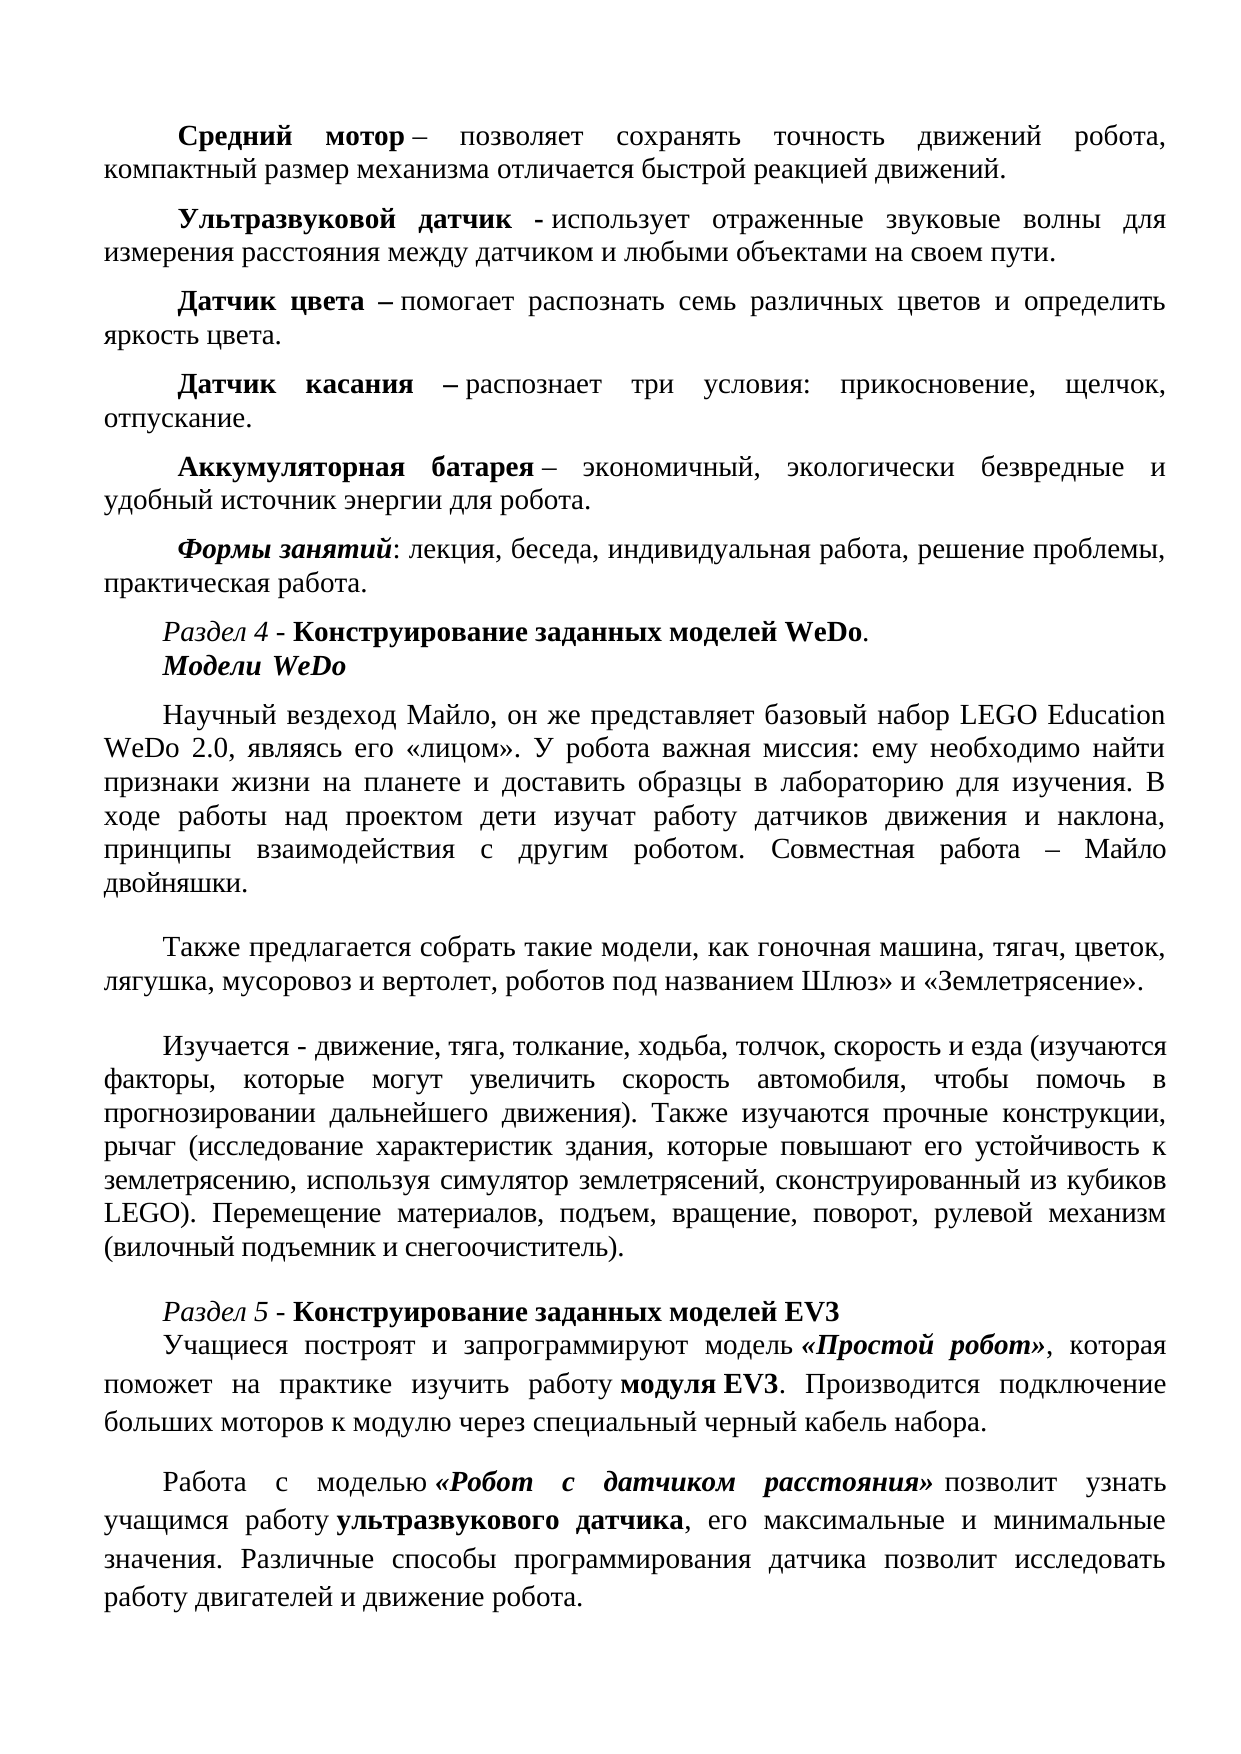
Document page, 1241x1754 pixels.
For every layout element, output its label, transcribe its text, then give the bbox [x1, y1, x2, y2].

text Учащиеся построят и запрограммируют модель «Простой робот», которая поможет на практике изучить работу модуля EV3. Производится подключение больших моторов к модулю через специальный черный кабель набора. [103, 1327, 1167, 1438]
text Ультразвуковой датчик - использует отраженные звуковые волны для измерения расстояния между датчиком и любыми объектами на своем пути. [103, 201, 1167, 268]
text Формы занятий: лекция, беседа, индивидуальная работа, решение проблемы, практическая работа. [103, 532, 1167, 599]
text Раздел 5 - Конструирование заданных моделей EV3 [103, 1294, 1167, 1327]
text Работа с моделью «Робот с датчиком расстояния» позволит узнать учащимся работу ультразвукового датчика, его максимальные и минимальные значения. Различные способы программирования датчика позволит исследовать работу двигателей и движение робота. [103, 1464, 1167, 1613]
text Аккумуляторная батарея – экономичный, экологически безвредные и удобный источник энергии для робота. [103, 449, 1167, 516]
text Средний мотор – позволяет сохранять точность движений робота, компактный размер механизма отличается быстрой реакцией движений. [103, 118, 1167, 185]
text Изучается - движение, тяга, толкание, ходьба, толчок, скорость и езда (изучаются факторы, которые могут увеличить скорость автомобиля, чтобы помочь в прогнозировании дальнейшего движения). Также изучаются прочные конструкции, рычаг (исследование характеристик здания, которые повышают его устойчивость к землетрясению, используя симулятор землетрясений, сконструированный из кубиков LEGO). Перемещение материалов, подъем, вращение, поворот, рулевой механизм (вилочный подъемник и снегоочиститель). [103, 1028, 1167, 1263]
text Датчик касания – распознает три условия: прикосновение, щелчок, отпускание. [103, 366, 1167, 433]
text Датчик цвета – помогает распознать семь различных цветов и определить яркость цвета. [103, 283, 1167, 351]
text Раздел 4 - Конструирование заданных моделей WeDo. [103, 614, 1167, 648]
text Модели WeDo [103, 648, 1167, 681]
text Также предлагается собрать такие модели, как гоночная машина, тягач, цветок, лягушка, мусоровоз и вертолет, роботов под названием Шлюз» и «Землетрясение». [103, 929, 1167, 997]
text Научный вездеход Майло, он же представляет базовый набор LEGO Education WeDo 2.0, являясь его «лицом». У робота важная миссия: ему необходимо найти признаки жизни на планете и доставить образцы в лабораторию для изучения. В ходе работы над проектом дети изучат работу датчиков движения и наклона, принципы взаимодействия с другим роботом. Совместная работа – Майло двойняшки. [103, 697, 1167, 898]
